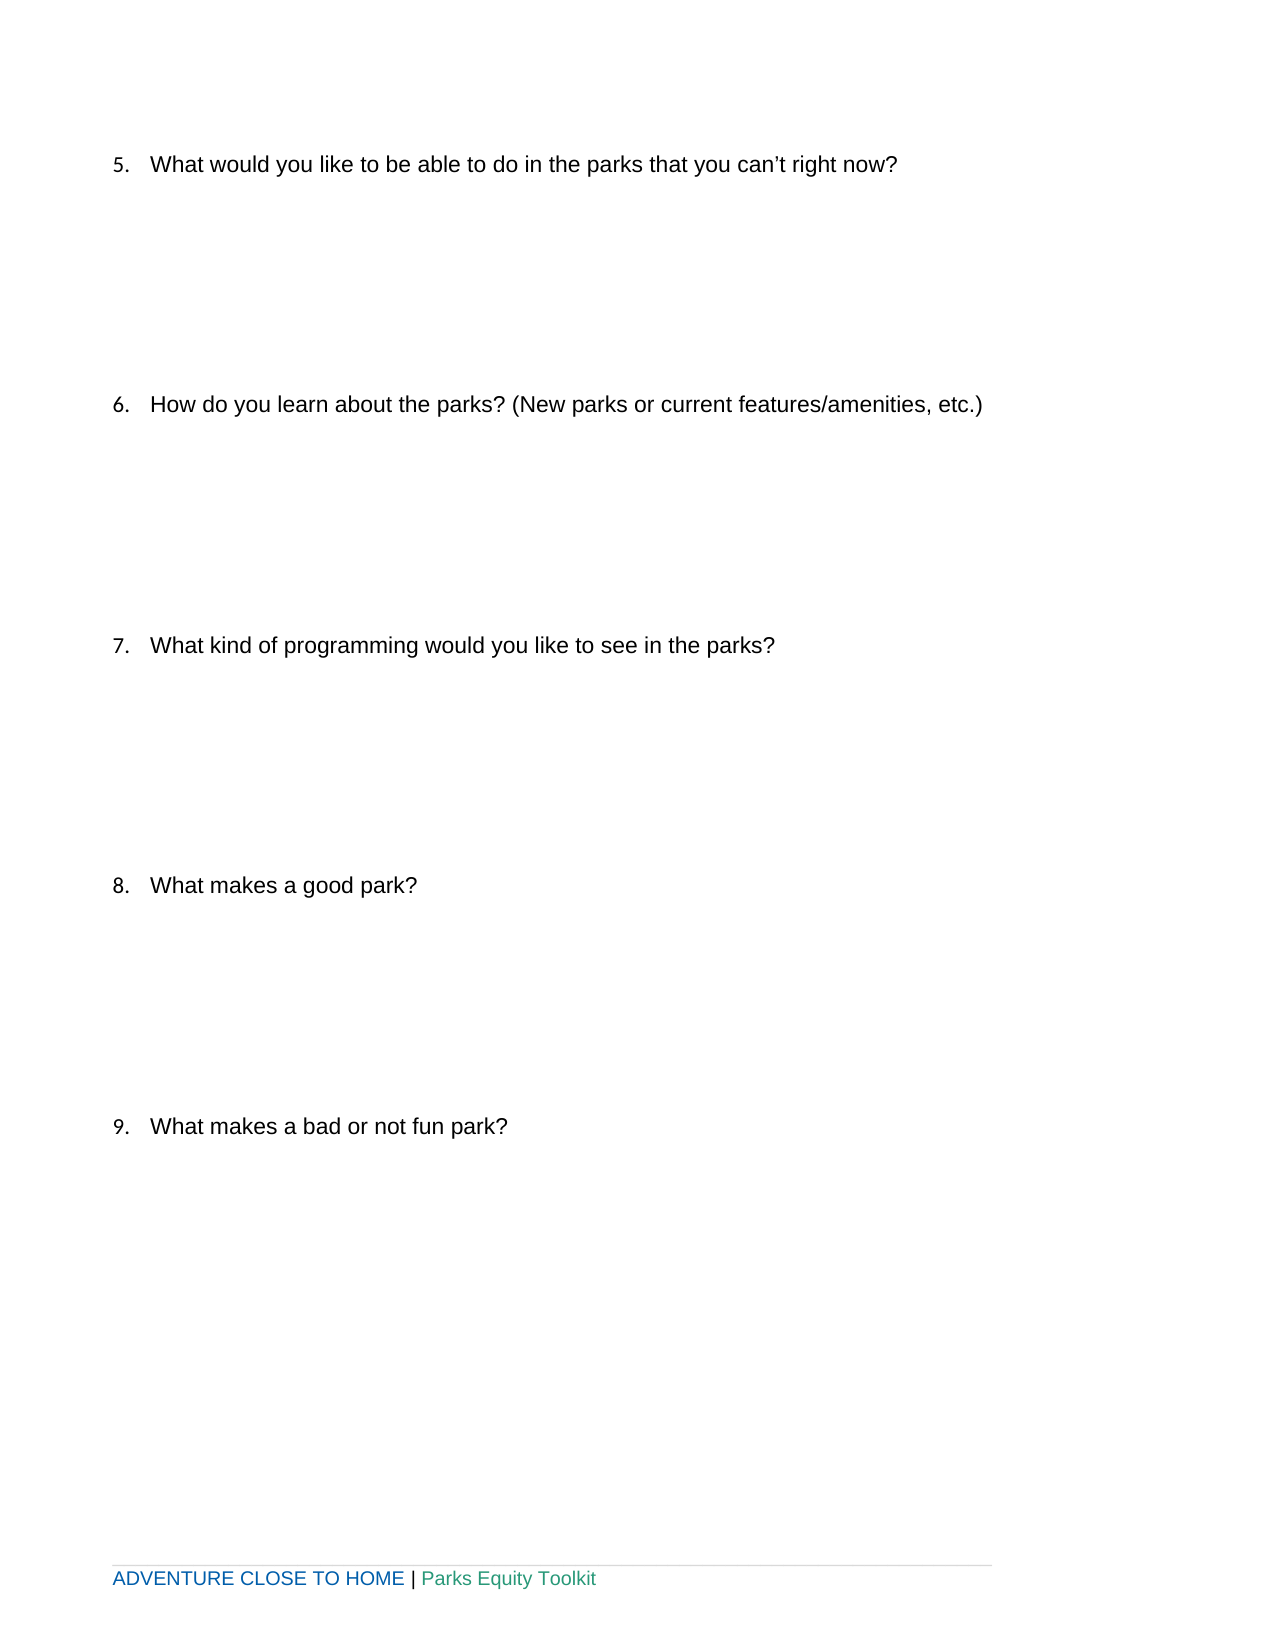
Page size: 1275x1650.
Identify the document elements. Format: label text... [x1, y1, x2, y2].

list How do you learn about the parks? (New parks or current features/amenities, etc.) [112, 391, 1162, 418]
list What kind of programming would you like to see in the parks? [112, 631, 1162, 659]
list What makes a good park? [112, 872, 1162, 899]
list What makes a bad or not fun park? [112, 1112, 1162, 1140]
list What would you like to be able to do in the parks that you can’t right now? [112, 150, 1162, 178]
